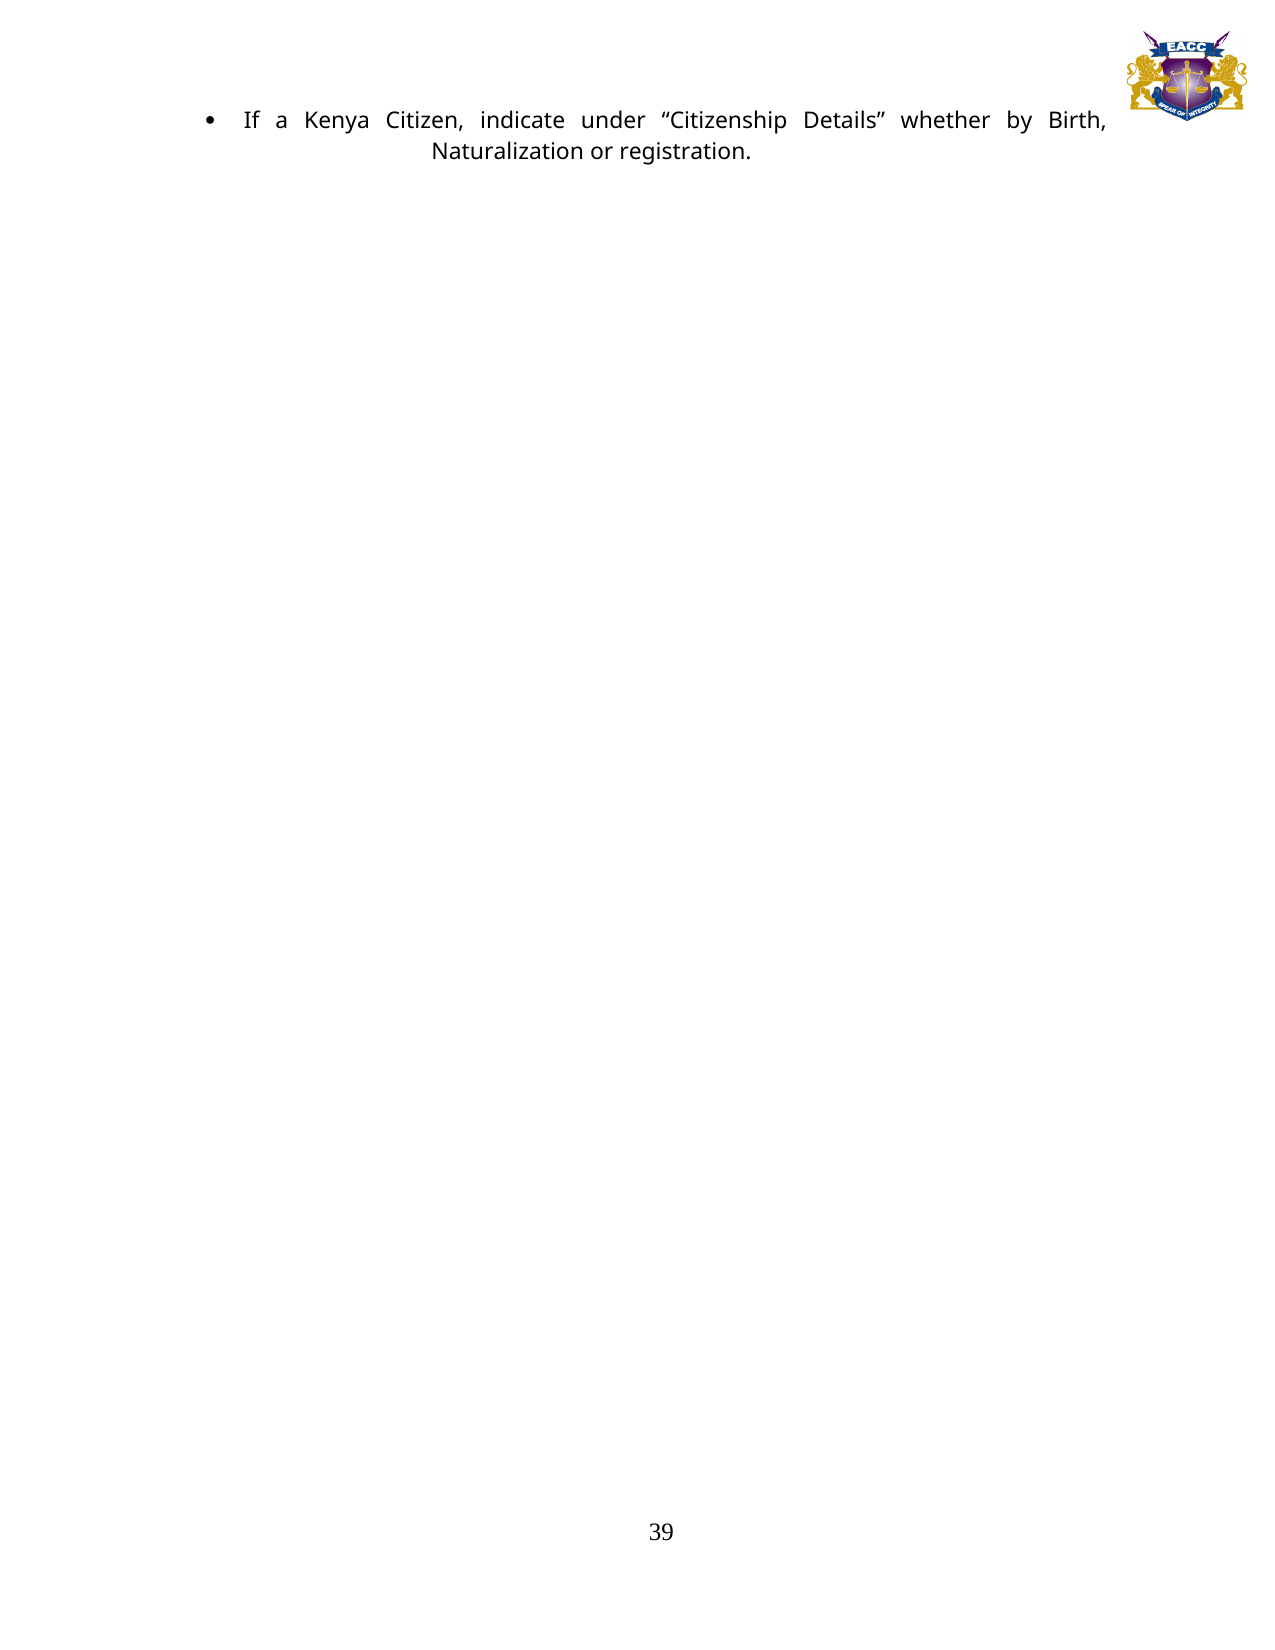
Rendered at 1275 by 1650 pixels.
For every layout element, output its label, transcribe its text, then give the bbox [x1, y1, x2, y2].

picture [1126, 31, 1247, 121]
list If a Kenya Citizen, indicate under “Citizenship Details” whether by Birth, Naturalization or registration. [206, 104, 1134, 166]
